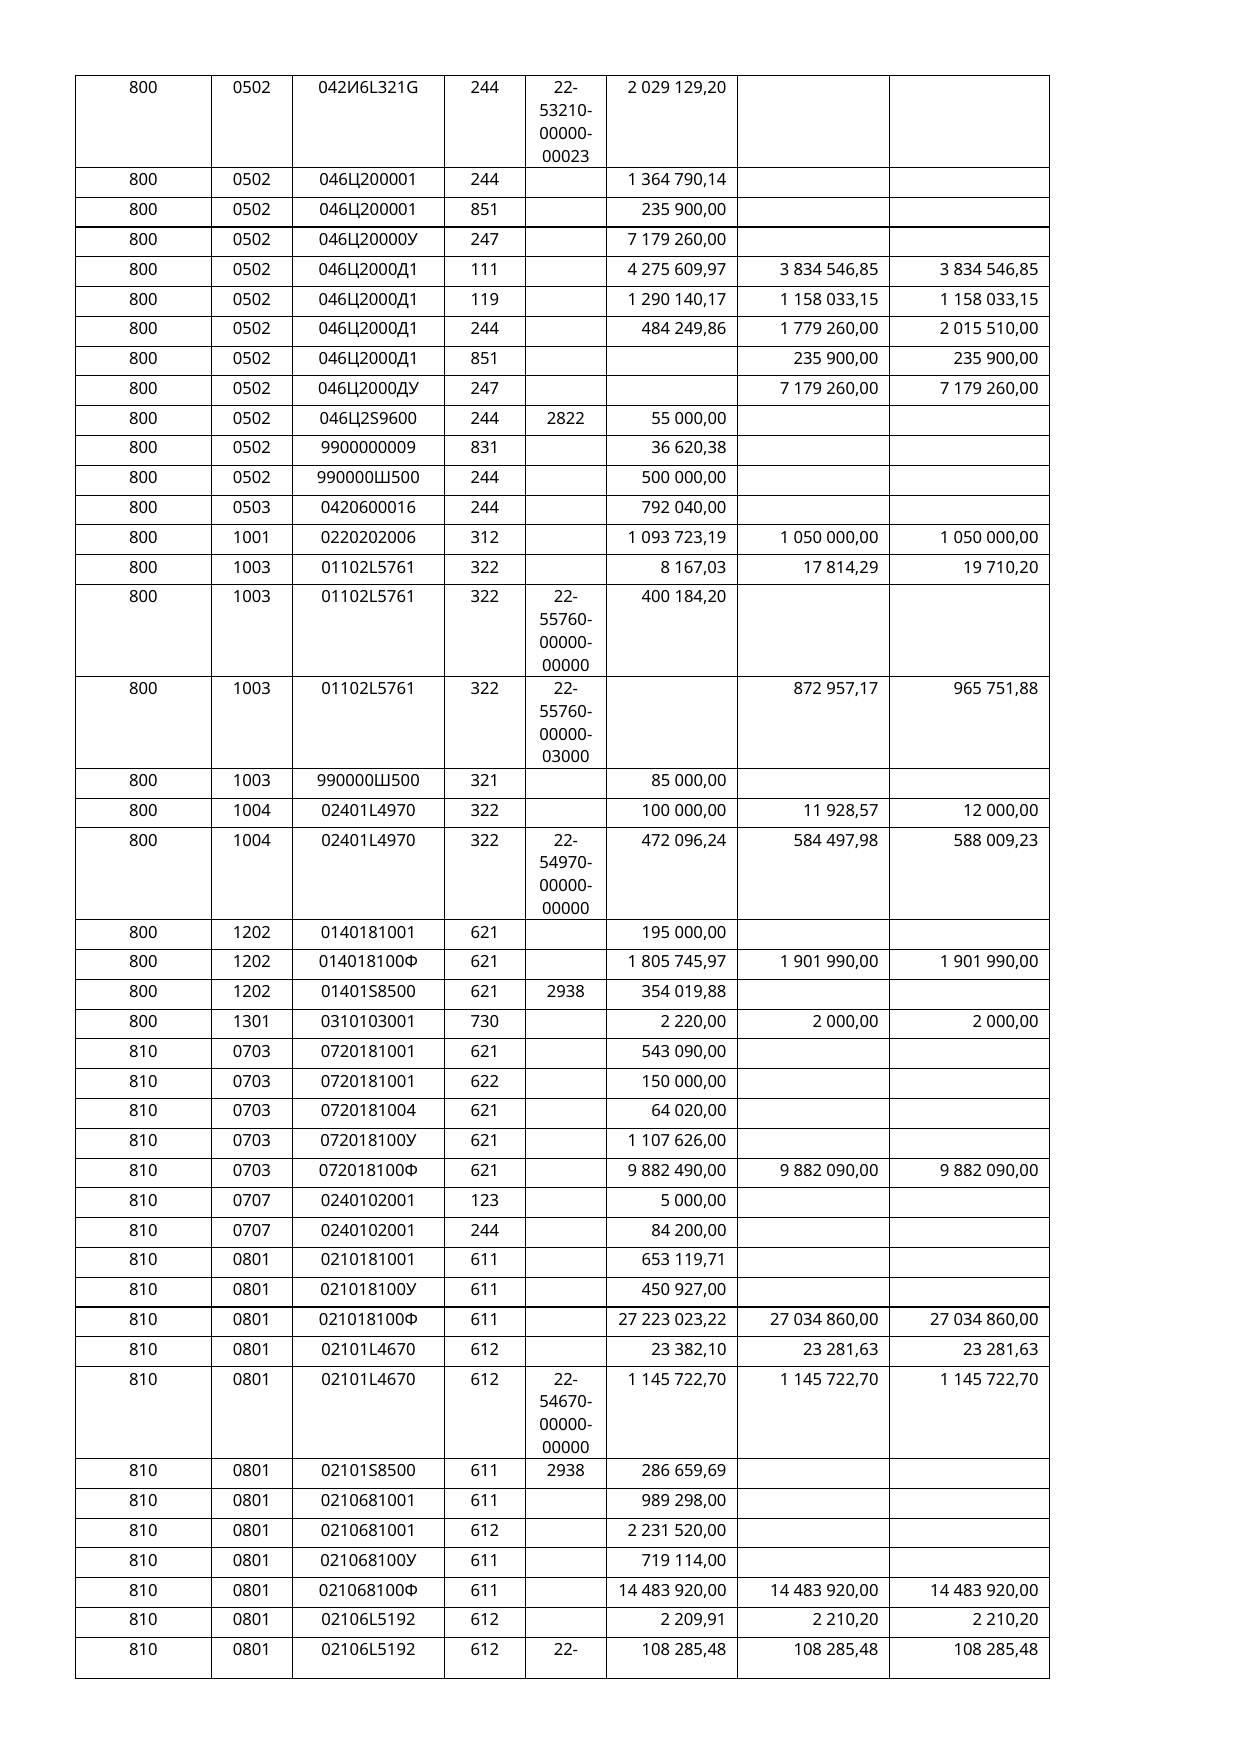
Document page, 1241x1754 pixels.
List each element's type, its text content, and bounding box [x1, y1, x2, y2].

table_cell 244 [445, 317, 525, 346]
table_cell 235 900,00 [607, 198, 737, 226]
table_cell [890, 1489, 1049, 1517]
table_cell 1001 [212, 525, 292, 554]
table_cell [890, 76, 1049, 167]
table_cell 2 210,20 [738, 1608, 889, 1637]
table_cell 611 [445, 1248, 525, 1277]
table_cell 621 [445, 1099, 525, 1128]
table_cell 792 040,00 [607, 496, 737, 524]
table_cell [526, 1129, 606, 1157]
table_cell 990000Ш500 [293, 769, 444, 797]
table_cell [526, 317, 606, 346]
table_cell 810 [76, 1519, 211, 1547]
table_cell 800 [76, 287, 211, 316]
table_cell 19 710,20 [890, 555, 1049, 584]
table_cell 1 050 000,00 [738, 525, 889, 554]
table_cell [526, 1578, 606, 1607]
table_cell 810 [76, 1459, 211, 1488]
table_cell 0240102001 [293, 1218, 444, 1247]
table_cell 0703 [212, 1099, 292, 1128]
table_cell 851 [445, 347, 525, 375]
table_cell [526, 436, 606, 465]
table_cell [526, 1638, 606, 1678]
table_cell 02101L4670 [293, 1337, 444, 1366]
table_cell 354 019,88 [607, 980, 737, 1008]
table_cell 810 [76, 1248, 211, 1277]
table_cell 810 [76, 1578, 211, 1607]
table_cell 621 [445, 1129, 525, 1157]
table_cell [526, 950, 606, 979]
table_cell 2 220,00 [607, 1010, 737, 1038]
table_cell 800 [76, 228, 211, 256]
table_cell 0502 [212, 406, 292, 435]
table_cell 0801 [212, 1608, 292, 1637]
table_cell 23 382,10 [607, 1337, 737, 1366]
table_cell 042И6L321G [293, 76, 444, 167]
table_cell [890, 496, 1049, 524]
table_cell 02106L5192 [293, 1608, 444, 1637]
table_cell 244 [445, 406, 525, 435]
table_cell 22-54670-00000-00000 [526, 1367, 606, 1458]
table_cell 810 [76, 1548, 211, 1577]
table_cell 0502 [212, 287, 292, 316]
table_cell 810 [76, 1638, 211, 1678]
table_cell 2822 [526, 406, 606, 435]
table_cell 800 [76, 950, 211, 979]
table_cell 1003 [212, 585, 292, 676]
table_cell 484 249,86 [607, 317, 737, 346]
table_cell 322 [445, 585, 525, 676]
table_cell 800 [76, 525, 211, 554]
table_cell [526, 496, 606, 524]
table_cell [738, 76, 889, 167]
table_cell [890, 168, 1049, 197]
table_cell [738, 436, 889, 465]
table_cell 2 231 520,00 [607, 1519, 737, 1547]
table_cell 0210181001 [293, 1248, 444, 1277]
table_cell 612 [445, 1608, 525, 1637]
table_cell [890, 1248, 1049, 1277]
table_cell 0720181001 [293, 1069, 444, 1098]
table_cell 2 029 129,20 [607, 76, 737, 167]
table_cell 072018100У [293, 1129, 444, 1157]
table_cell 800 [76, 769, 211, 797]
table_cell [890, 769, 1049, 797]
table_cell 02101L4670 [293, 1367, 444, 1458]
table_cell 0310103001 [293, 1010, 444, 1038]
table_cell 36 620,38 [607, 436, 737, 465]
table_cell [526, 1308, 606, 1336]
table_cell 322 [445, 677, 525, 768]
table_cell 2 015 510,00 [890, 317, 1049, 346]
table_cell 123 [445, 1188, 525, 1217]
table_cell 247 [445, 376, 525, 405]
table_cell 810 [76, 1039, 211, 1068]
table_cell 14 483 920,00 [607, 1578, 737, 1607]
table_cell 244 [445, 466, 525, 494]
table_cell 01102L5761 [293, 585, 444, 676]
table_cell 322 [445, 828, 525, 919]
table_cell 0801 [212, 1578, 292, 1607]
table_cell 1 050 000,00 [890, 525, 1049, 554]
table_cell [890, 1519, 1049, 1547]
table_cell 2 210,20 [890, 1608, 1049, 1637]
table_cell 1 145 722,70 [890, 1367, 1049, 1458]
table_cell 286 659,69 [607, 1459, 737, 1488]
table_cell 23 281,63 [738, 1337, 889, 1366]
table_cell 851 [445, 198, 525, 226]
table_cell [738, 585, 889, 676]
table_cell [890, 1278, 1049, 1306]
table_cell 0720181004 [293, 1099, 444, 1128]
table_cell [526, 1337, 606, 1366]
table_cell [890, 466, 1049, 494]
table_cell 22-53210-00000-00023 [526, 76, 606, 167]
table_cell [526, 525, 606, 554]
table_cell 02401L4970 [293, 799, 444, 827]
table_cell 0210681001 [293, 1489, 444, 1517]
table_cell 612 [445, 1367, 525, 1458]
table_cell 622 [445, 1069, 525, 1098]
table_cell 021068100Ф [293, 1578, 444, 1607]
table_cell 0703 [212, 1069, 292, 1098]
table_cell 800 [76, 799, 211, 827]
table_cell 02101S8500 [293, 1459, 444, 1488]
table_cell [526, 257, 606, 286]
table_cell [738, 1459, 889, 1488]
table_cell 719 114,00 [607, 1548, 737, 1577]
table_cell [607, 376, 737, 405]
table_cell 1003 [212, 555, 292, 584]
table_cell 0801 [212, 1489, 292, 1517]
table_cell 800 [76, 76, 211, 167]
table_cell [890, 1218, 1049, 1247]
table_cell [890, 1188, 1049, 1217]
table_cell 1004 [212, 828, 292, 919]
table_cell 1301 [212, 1010, 292, 1038]
table_cell 9 882 090,00 [890, 1159, 1049, 1187]
table_cell 312 [445, 525, 525, 554]
table_cell 872 957,17 [738, 677, 889, 768]
table_cell 0502 [212, 228, 292, 256]
table_cell [526, 1099, 606, 1128]
table_cell 1 107 626,00 [607, 1129, 737, 1157]
table_cell [526, 198, 606, 226]
table_cell 810 [76, 1337, 211, 1366]
table_cell 021018100Ф [293, 1308, 444, 1336]
table_cell [738, 406, 889, 435]
table_cell [890, 1548, 1049, 1577]
table_cell [738, 1548, 889, 1577]
table_cell [738, 228, 889, 256]
table_cell 85 000,00 [607, 769, 737, 797]
table_cell 1004 [212, 799, 292, 827]
table_cell 0801 [212, 1308, 292, 1336]
table_cell 0502 [212, 198, 292, 226]
table_cell 2938 [526, 980, 606, 1008]
table_cell 810 [76, 1608, 211, 1637]
table_cell 7 179 260,00 [890, 376, 1049, 405]
table_cell 5 000,00 [607, 1188, 737, 1217]
table_cell 0503 [212, 496, 292, 524]
table_cell 810 [76, 1188, 211, 1217]
table_cell [890, 406, 1049, 435]
table_cell 1 364 790,14 [607, 168, 737, 197]
table_cell 0502 [212, 168, 292, 197]
table_cell 0703 [212, 1129, 292, 1157]
table_cell 810 [76, 1218, 211, 1247]
table_cell 108 285,48 [607, 1638, 737, 1678]
table_cell 831 [445, 436, 525, 465]
table_cell 244 [445, 76, 525, 167]
table_cell 810 [76, 1489, 211, 1517]
table_cell 965 751,88 [890, 677, 1049, 768]
table_cell [738, 1099, 889, 1128]
table_cell [890, 198, 1049, 226]
table_cell 1 093 723,19 [607, 525, 737, 554]
table_cell 0220202006 [293, 525, 444, 554]
table_cell 111 [445, 257, 525, 286]
table_cell [526, 1519, 606, 1547]
table_cell 84 200,00 [607, 1218, 737, 1247]
table_cell 14 483 920,00 [738, 1578, 889, 1607]
table_cell 450 927,00 [607, 1278, 737, 1306]
table_cell 0707 [212, 1218, 292, 1247]
table_cell 810 [76, 1159, 211, 1187]
table_cell 0420600016 [293, 496, 444, 524]
table_cell 235 900,00 [890, 347, 1049, 375]
table_cell 3 834 546,85 [738, 257, 889, 286]
table_cell 1 901 990,00 [890, 950, 1049, 979]
table_cell 0707 [212, 1188, 292, 1217]
table_cell 612 [445, 1337, 525, 1366]
table_cell 1 805 745,97 [607, 950, 737, 979]
table_cell [890, 585, 1049, 676]
table_cell 17 814,29 [738, 555, 889, 584]
table_cell [526, 920, 606, 949]
table_cell 800 [76, 466, 211, 494]
table_cell 046Ц20000У [293, 228, 444, 256]
table_cell 0801 [212, 1548, 292, 1577]
table_cell 119 [445, 287, 525, 316]
table_cell [526, 1159, 606, 1187]
table_cell 22-54970-00000-00000 [526, 828, 606, 919]
table_cell [526, 555, 606, 584]
table_cell [738, 1519, 889, 1547]
table_cell 611 [445, 1308, 525, 1336]
table_cell 1202 [212, 950, 292, 979]
table_cell 800 [76, 555, 211, 584]
table_cell 800 [76, 376, 211, 405]
table_cell 108 285,48 [890, 1638, 1049, 1678]
table_cell 611 [445, 1489, 525, 1517]
table_cell 22-55760-00000-03000 [526, 677, 606, 768]
table_cell [890, 1069, 1049, 1098]
table_cell 1003 [212, 769, 292, 797]
table_cell [738, 1039, 889, 1068]
table_cell 046Ц2000Д1 [293, 257, 444, 286]
table_cell [738, 920, 889, 949]
table_cell 01102L5761 [293, 555, 444, 584]
table_cell 2 209,91 [607, 1608, 737, 1637]
table_cell 800 [76, 677, 211, 768]
table_cell 0801 [212, 1459, 292, 1488]
table_cell [890, 1039, 1049, 1068]
table_cell 244 [445, 1218, 525, 1247]
table_cell 0703 [212, 1159, 292, 1187]
table_cell 0502 [212, 76, 292, 167]
table_cell 046Ц2000Д1 [293, 347, 444, 375]
table_cell 1 158 033,15 [738, 287, 889, 316]
table_cell 800 [76, 920, 211, 949]
table_cell [526, 287, 606, 316]
table_cell [526, 1010, 606, 1038]
table_cell 9 882 090,00 [738, 1159, 889, 1187]
table_cell 100 000,00 [607, 799, 737, 827]
table_cell [890, 1129, 1049, 1157]
table_cell 1 145 722,70 [607, 1367, 737, 1458]
table_cell 0502 [212, 376, 292, 405]
table_cell 1202 [212, 980, 292, 1008]
table_cell [890, 1459, 1049, 1488]
table_cell 322 [445, 555, 525, 584]
table_cell [526, 1489, 606, 1517]
table_cell [738, 496, 889, 524]
table_cell [890, 920, 1049, 949]
table_cell 046Ц2000Д1 [293, 287, 444, 316]
table_cell 02106L5192 [293, 1638, 444, 1678]
table_cell [738, 466, 889, 494]
table_cell 01102L5761 [293, 677, 444, 768]
table_cell 800 [76, 496, 211, 524]
table_cell [526, 466, 606, 494]
table_cell 1003 [212, 677, 292, 768]
table_cell 322 [445, 799, 525, 827]
table_cell 0140181001 [293, 920, 444, 949]
table_cell [890, 436, 1049, 465]
table_cell 989 298,00 [607, 1489, 737, 1517]
table_cell 653 119,71 [607, 1248, 737, 1277]
table_cell [738, 1248, 889, 1277]
table_cell 9900000009 [293, 436, 444, 465]
table_cell [738, 769, 889, 797]
table_cell 11 928,57 [738, 799, 889, 827]
table_cell 64 020,00 [607, 1099, 737, 1128]
table_cell [526, 1069, 606, 1098]
table_cell 014018100Ф [293, 950, 444, 979]
table_cell [738, 1278, 889, 1306]
table_cell [526, 1218, 606, 1247]
table_cell 800 [76, 585, 211, 676]
table_cell 01401S8500 [293, 980, 444, 1008]
table_cell 611 [445, 1278, 525, 1306]
table_cell 2938 [526, 1459, 606, 1488]
table_cell [526, 168, 606, 197]
table_cell 0210681001 [293, 1519, 444, 1547]
table_cell 55 000,00 [607, 406, 737, 435]
table_cell 588 009,23 [890, 828, 1049, 919]
table_cell 1 290 140,17 [607, 287, 737, 316]
table_cell 0502 [212, 347, 292, 375]
table_cell [890, 980, 1049, 1008]
table_cell 23 281,63 [890, 1337, 1049, 1366]
table_cell 321 [445, 769, 525, 797]
table_cell 990000Ш500 [293, 466, 444, 494]
table_cell 800 [76, 980, 211, 1008]
table_cell 621 [445, 1039, 525, 1068]
table_cell 800 [76, 436, 211, 465]
table_cell 0502 [212, 466, 292, 494]
table_cell 021068100У [293, 1548, 444, 1577]
table_cell [526, 799, 606, 827]
table_cell 046Ц2S9600 [293, 406, 444, 435]
table_cell 02401L4970 [293, 828, 444, 919]
table_cell 27 034 860,00 [738, 1308, 889, 1336]
table_cell 611 [445, 1578, 525, 1607]
table_cell 810 [76, 1069, 211, 1098]
table_cell 543 090,00 [607, 1039, 737, 1068]
table_cell 800 [76, 168, 211, 197]
table_cell 1 158 033,15 [890, 287, 1049, 316]
table_cell 7 179 260,00 [738, 376, 889, 405]
table_cell 27 223 023,22 [607, 1308, 737, 1336]
table_cell [890, 1099, 1049, 1128]
table_cell 046Ц2000Д1 [293, 317, 444, 346]
table_cell 2 000,00 [738, 1010, 889, 1038]
table_cell 12 000,00 [890, 799, 1049, 827]
table_cell 0240102001 [293, 1188, 444, 1217]
table_cell [526, 228, 606, 256]
table_cell 810 [76, 1278, 211, 1306]
table_cell 27 034 860,00 [890, 1308, 1049, 1336]
table_cell 800 [76, 257, 211, 286]
table_cell 800 [76, 317, 211, 346]
table_cell 046Ц2000ДУ [293, 376, 444, 405]
table_cell 810 [76, 1308, 211, 1336]
table_cell [738, 198, 889, 226]
table_cell 472 096,24 [607, 828, 737, 919]
table_cell [738, 980, 889, 1008]
table_cell 612 [445, 1519, 525, 1547]
table_cell 2 000,00 [890, 1010, 1049, 1038]
table_cell 0502 [212, 257, 292, 286]
table_cell 14 483 920,00 [890, 1578, 1049, 1607]
table_cell [526, 769, 606, 797]
table_cell [526, 1248, 606, 1277]
table_cell 1 145 722,70 [738, 1367, 889, 1458]
table_cell 0801 [212, 1278, 292, 1306]
table_cell 8 167,03 [607, 555, 737, 584]
table_cell 800 [76, 198, 211, 226]
table_cell 108 285,48 [738, 1638, 889, 1678]
table_cell 800 [76, 828, 211, 919]
table_cell [526, 1548, 606, 1577]
table_cell 244 [445, 496, 525, 524]
table_cell 0502 [212, 317, 292, 346]
table_cell [890, 228, 1049, 256]
table_cell 810 [76, 1367, 211, 1458]
table_cell 611 [445, 1548, 525, 1577]
table_cell 810 [76, 1099, 211, 1128]
table_cell 621 [445, 920, 525, 949]
table_cell 247 [445, 228, 525, 256]
table_cell [526, 347, 606, 375]
table_cell 0703 [212, 1039, 292, 1068]
table_cell 621 [445, 980, 525, 1008]
table_cell 1 901 990,00 [738, 950, 889, 979]
table_cell 621 [445, 950, 525, 979]
table_cell 021018100У [293, 1278, 444, 1306]
table_cell [607, 347, 737, 375]
table_cell 9 882 490,00 [607, 1159, 737, 1187]
table_cell 400 184,20 [607, 585, 737, 676]
table_cell 0801 [212, 1638, 292, 1678]
table_cell 800 [76, 1010, 211, 1038]
table_cell [738, 1129, 889, 1157]
table_cell 3 834 546,85 [890, 257, 1049, 286]
table_cell 150 000,00 [607, 1069, 737, 1098]
table_cell 0720181001 [293, 1039, 444, 1068]
table_cell 0801 [212, 1367, 292, 1458]
table_cell [526, 1608, 606, 1637]
table_cell 810 [76, 1129, 211, 1157]
table_cell 800 [76, 406, 211, 435]
table_cell [526, 1278, 606, 1306]
table_cell 0801 [212, 1248, 292, 1277]
table_cell 7 179 260,00 [607, 228, 737, 256]
table_cell 730 [445, 1010, 525, 1038]
table_cell 046Ц200001 [293, 168, 444, 197]
table_cell 4 275 609,97 [607, 257, 737, 286]
table_cell 0801 [212, 1337, 292, 1366]
table_cell [738, 1188, 889, 1217]
table_cell [526, 1039, 606, 1068]
table_cell 046Ц200001 [293, 198, 444, 226]
table_cell [738, 1489, 889, 1517]
table_cell 1 779 260,00 [738, 317, 889, 346]
table_cell 0502 [212, 436, 292, 465]
table_cell 1202 [212, 920, 292, 949]
table_cell 0801 [212, 1519, 292, 1547]
table_cell 244 [445, 168, 525, 197]
table_cell 621 [445, 1159, 525, 1187]
table_cell [526, 376, 606, 405]
table_cell 072018100Ф [293, 1159, 444, 1187]
table_cell 500 000,00 [607, 466, 737, 494]
table_cell [607, 677, 737, 768]
table_cell 22-55760-00000-00000 [526, 585, 606, 676]
table_cell 800 [76, 347, 211, 375]
table_cell 611 [445, 1459, 525, 1488]
table_cell 584 497,98 [738, 828, 889, 919]
table_cell [738, 168, 889, 197]
table_cell 195 000,00 [607, 920, 737, 949]
table_cell [526, 1188, 606, 1217]
table_cell 612 [445, 1638, 525, 1678]
table_cell [738, 1218, 889, 1247]
table_cell 235 900,00 [738, 347, 889, 375]
table_cell [738, 1069, 889, 1098]
